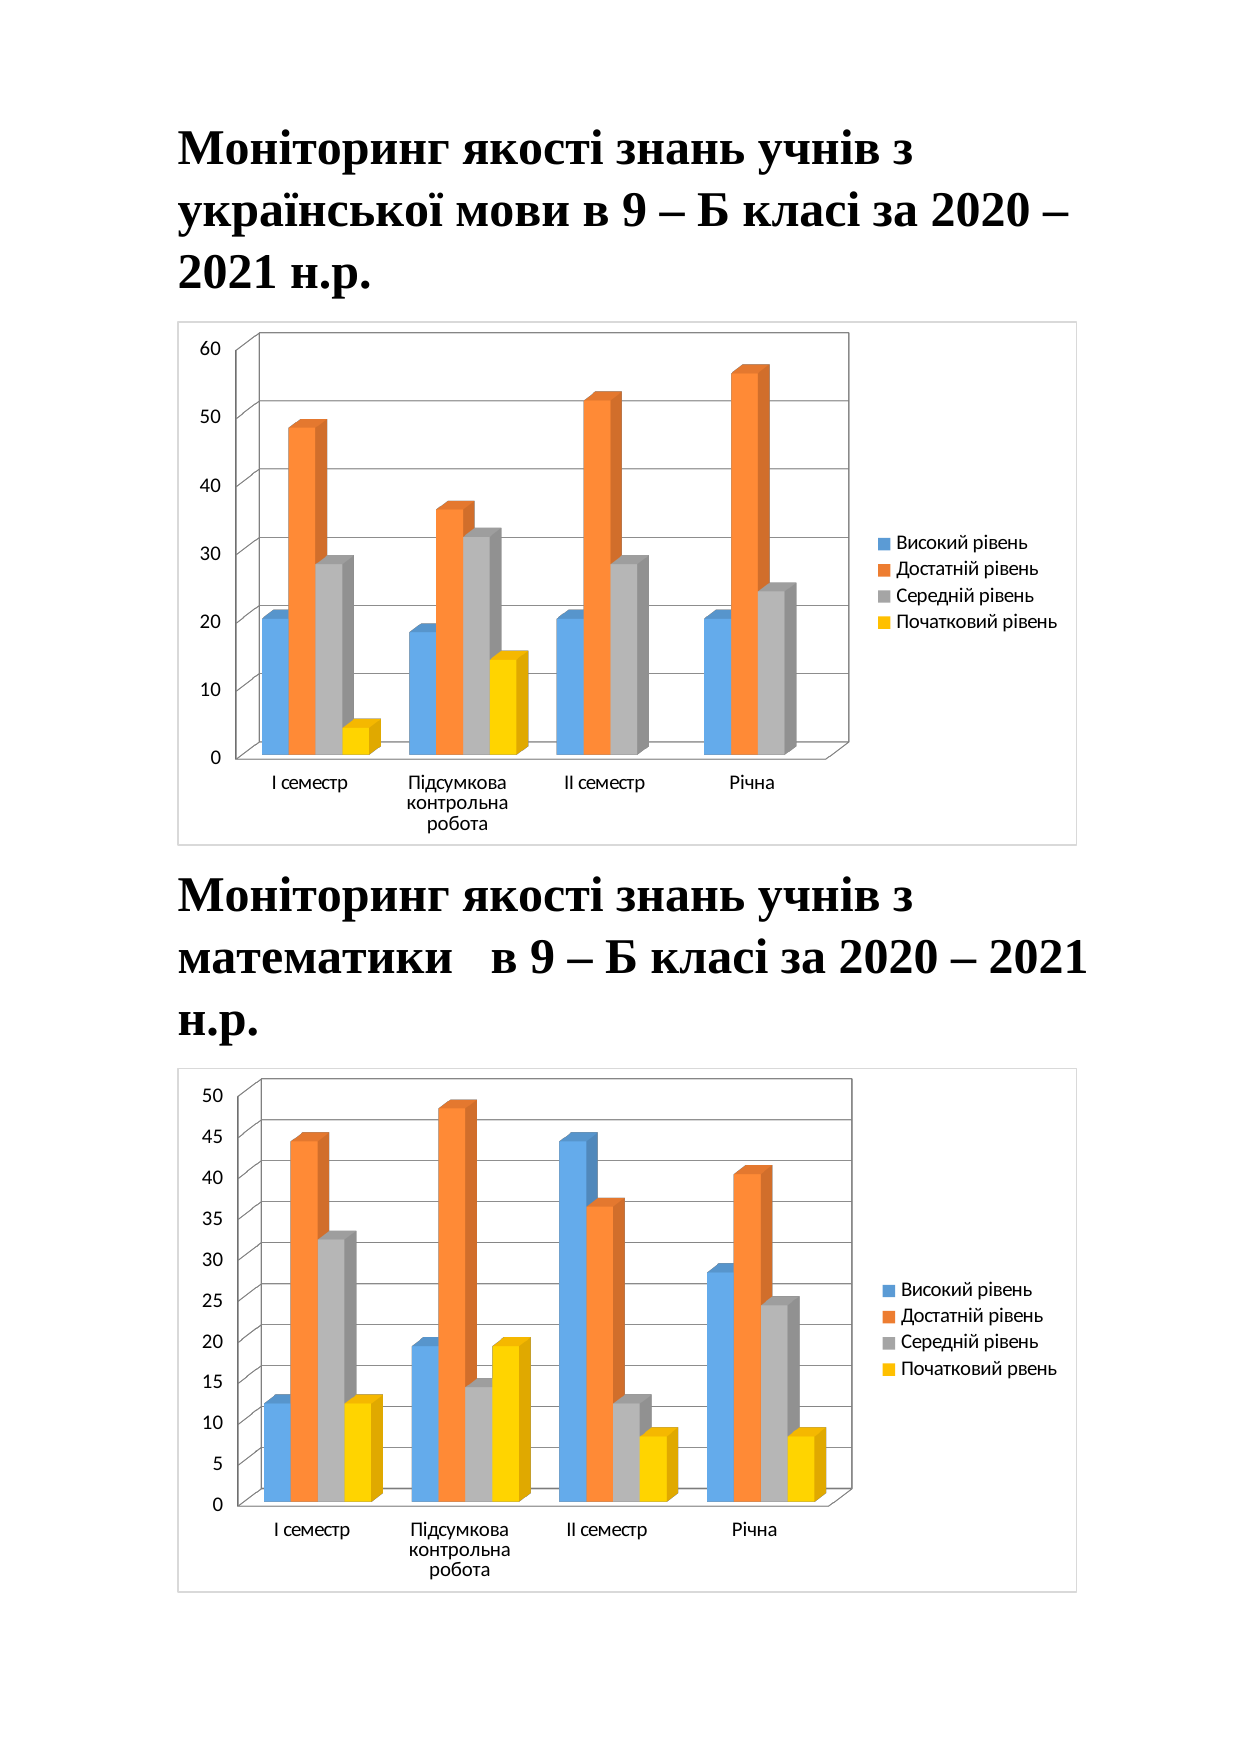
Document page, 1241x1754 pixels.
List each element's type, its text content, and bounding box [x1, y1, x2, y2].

text Моніторинг якості знань учнів з української мови в 9 – Б класі за 2020 – 2021 н.р. [177, 118, 1152, 300]
text Моніторинг якості знань учнів з математики в 9 – Б класі за 2020 – 2021 н.р. [177, 865, 1152, 1047]
